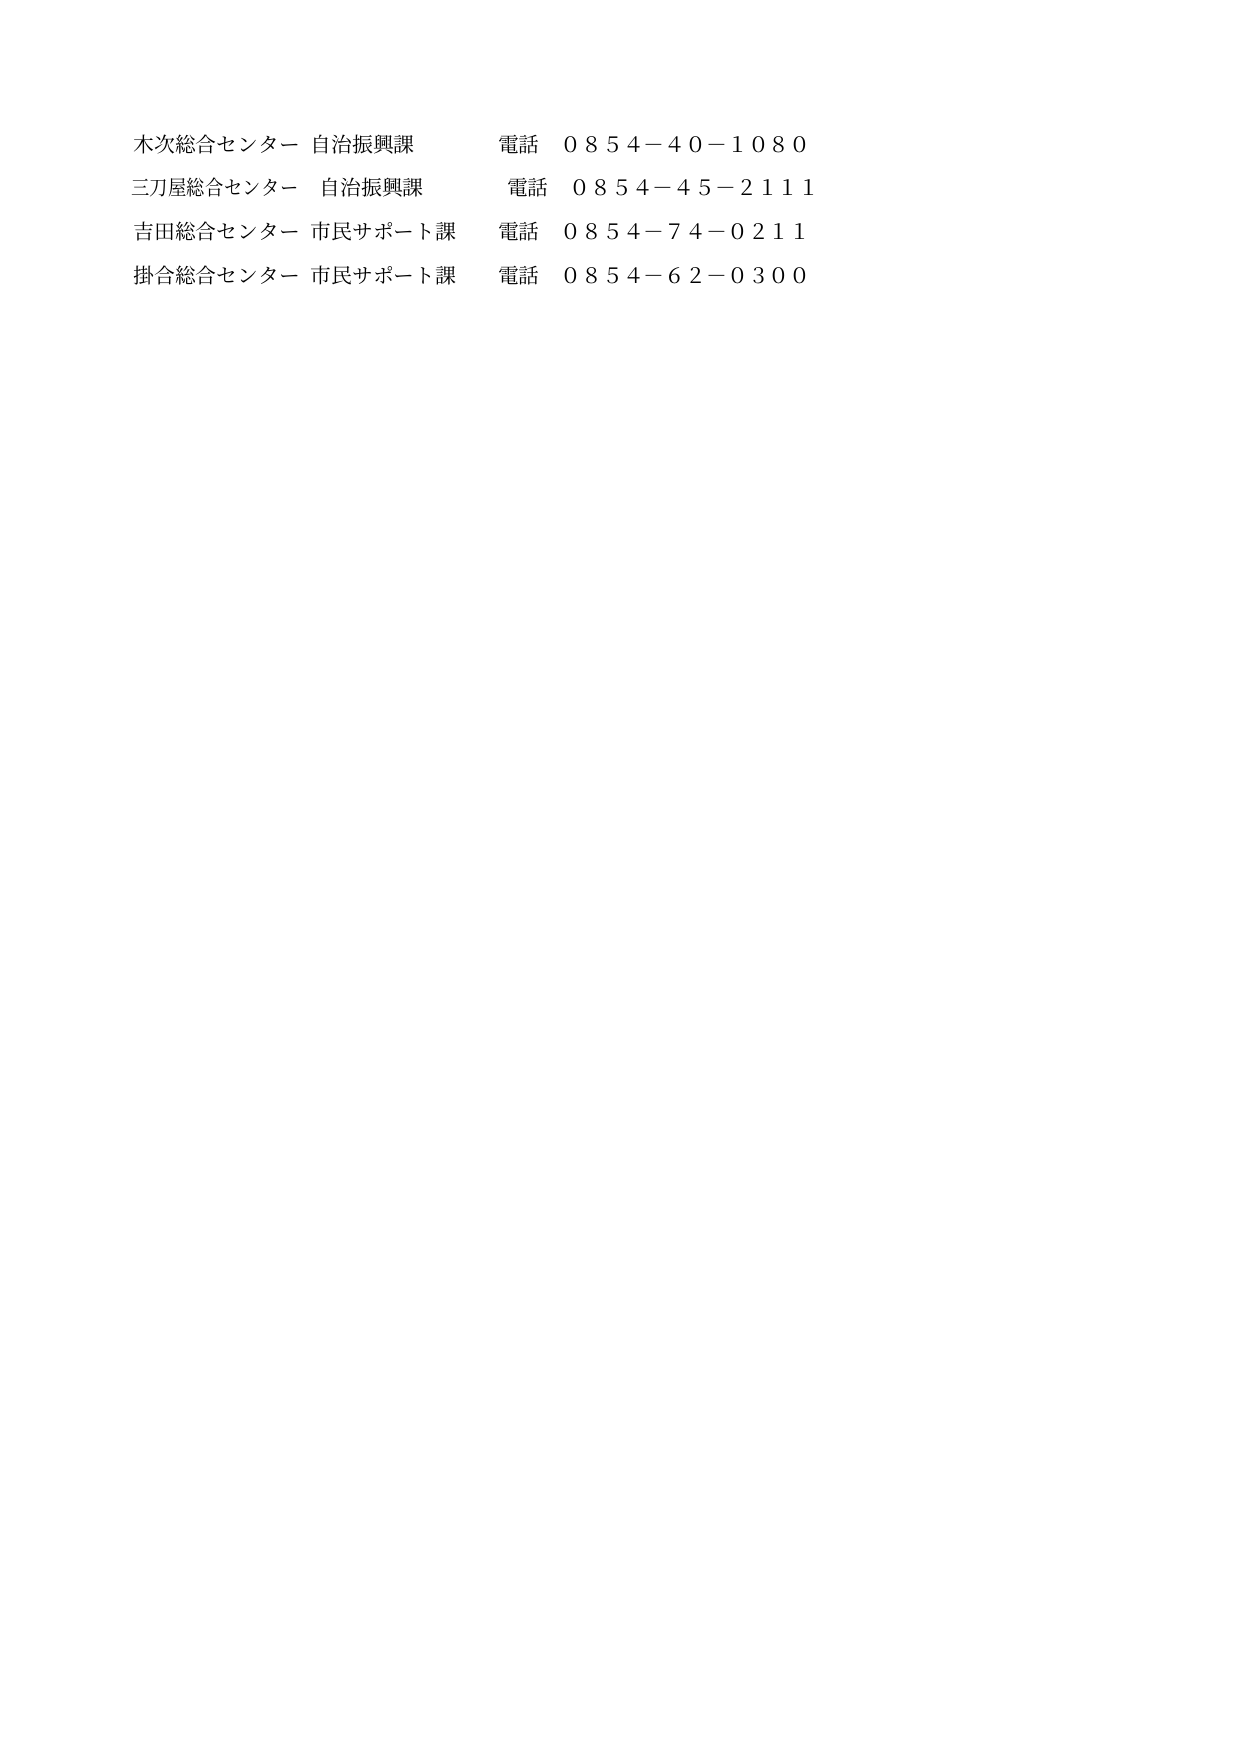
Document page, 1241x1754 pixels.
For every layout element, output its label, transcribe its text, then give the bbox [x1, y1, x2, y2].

text 掛合総合センター 市民サポート課 電話 ０８５４－６２－０３００ [112, 252, 1128, 296]
text 三刀屋総合センター 自治振興課 電話 ０８５４－４５－２１１１ [112, 165, 1128, 209]
text 木次総合センター 自治振興課 電話 ０８５４－４０－１０８０ [112, 121, 1128, 165]
text 吉田総合センター 市民サポート課 電話 ０８５４－７４－０２１１ [112, 209, 1128, 252]
